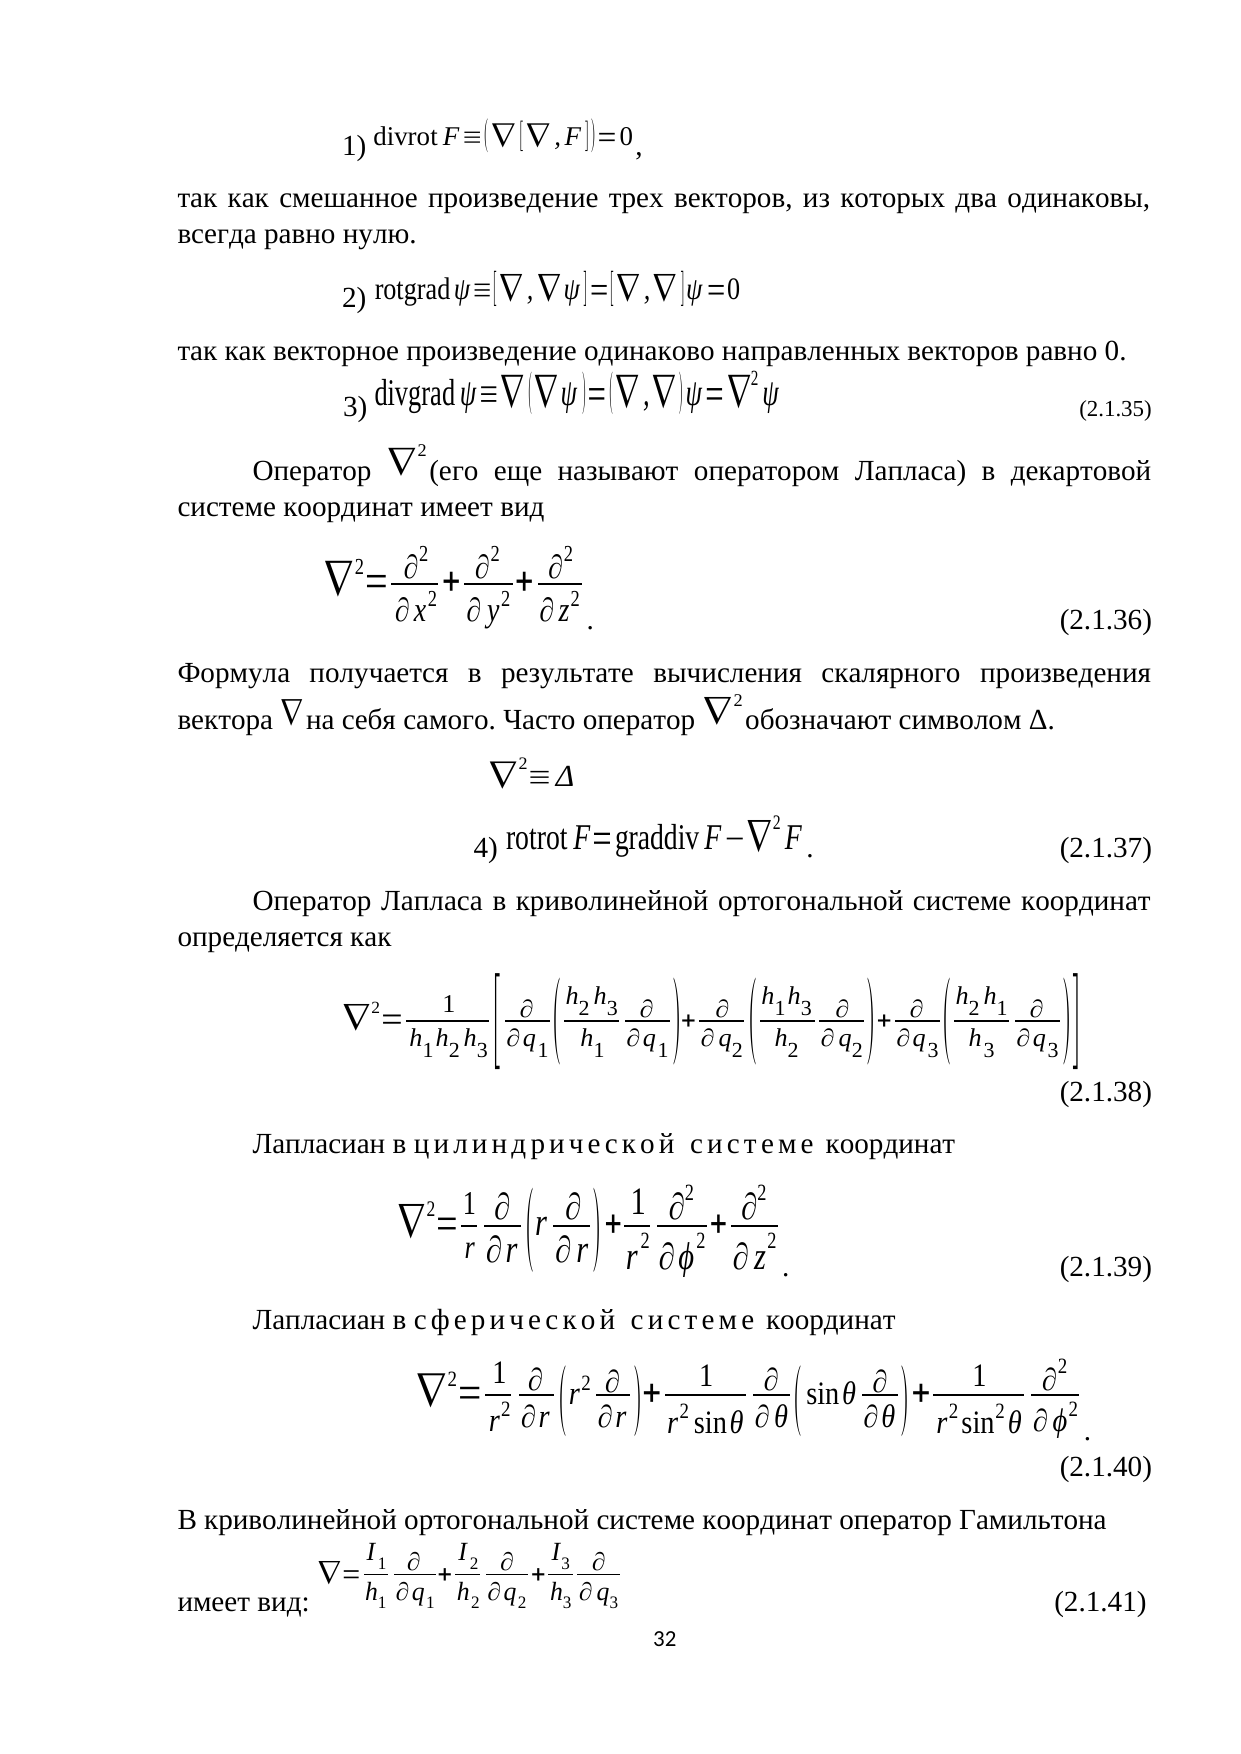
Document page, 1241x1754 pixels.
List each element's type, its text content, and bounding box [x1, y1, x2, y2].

text . (2.1.40) [177, 1355, 1152, 1482]
text . (2.1.39) [177, 1179, 1152, 1283]
text (2.1.38) [177, 972, 1152, 1107]
text Лапласиан в сферической системе координат [177, 1302, 1152, 1336]
text 1) , [177, 118, 1152, 161]
text так как смешанное произведение трех векторов, из которых два одинаковы, всегда равно нулю. [177, 180, 1152, 250]
text . (2.1.36) [177, 542, 1152, 636]
text 3) (2.1.35) [177, 367, 1152, 422]
text В криволинейной ортогональной системе координат оператор Гамильтона имеет вид: (2.1.41) [177, 1502, 1152, 1618]
text Лапласиан в цилиндрической системе координат [177, 1126, 1152, 1160]
text 4) . (2.1.37) [327, 812, 1152, 864]
text так как векторное произведение одинаково направленных векторов равно 0. [177, 333, 1152, 367]
text Оператор (его еще называют оператором Лапласа) в декартовой системе координат имеет вид [177, 442, 1152, 522]
text Оператор Лапласа в криволинейной ортогональной системе координат определяется как [177, 883, 1152, 953]
text 2) [177, 269, 1152, 314]
text Формула получается в результате вычисления скалярного произведения вектора на себя самого. Часто оператор обозначают символом Δ. [177, 655, 1152, 735]
